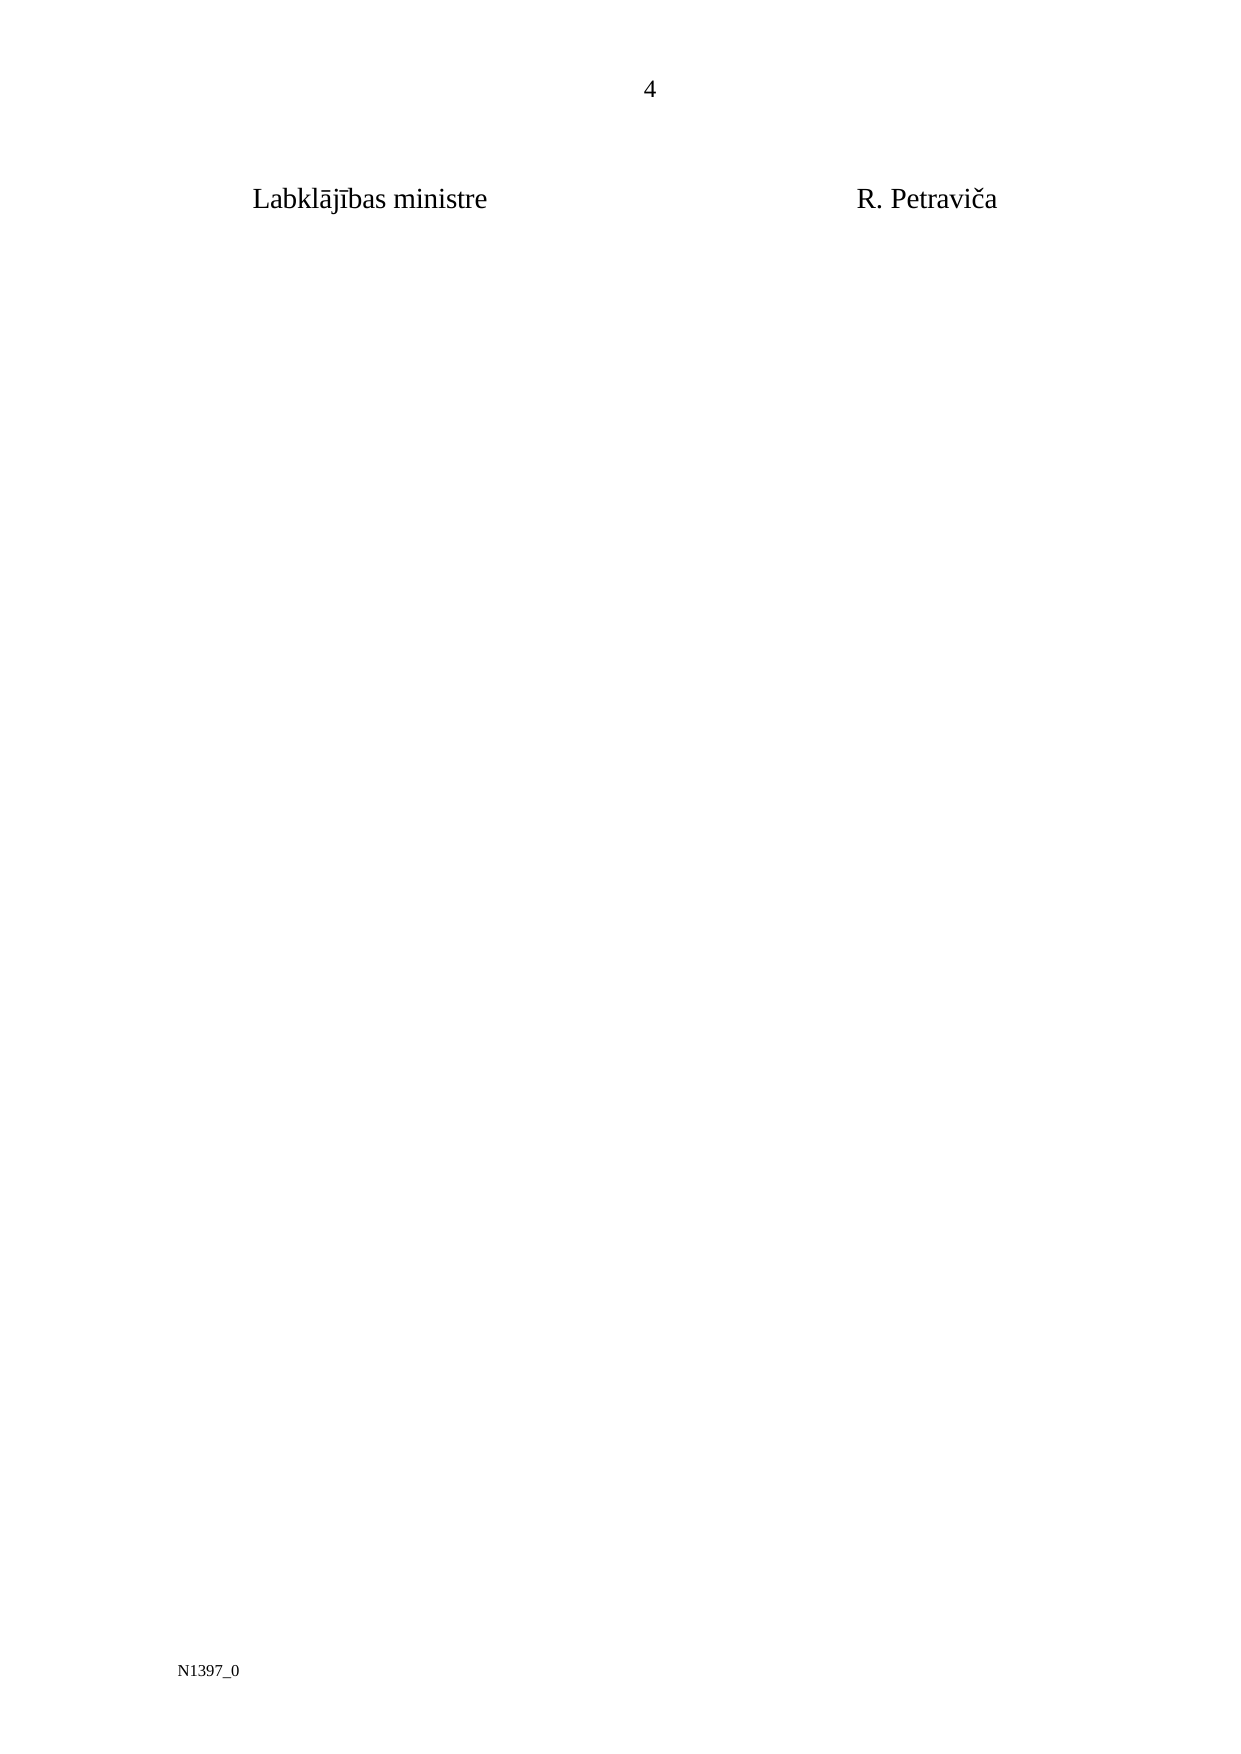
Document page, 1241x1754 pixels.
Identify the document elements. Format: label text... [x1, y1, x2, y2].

text Labklājības ministre R. Petraviča [177, 181, 1122, 215]
